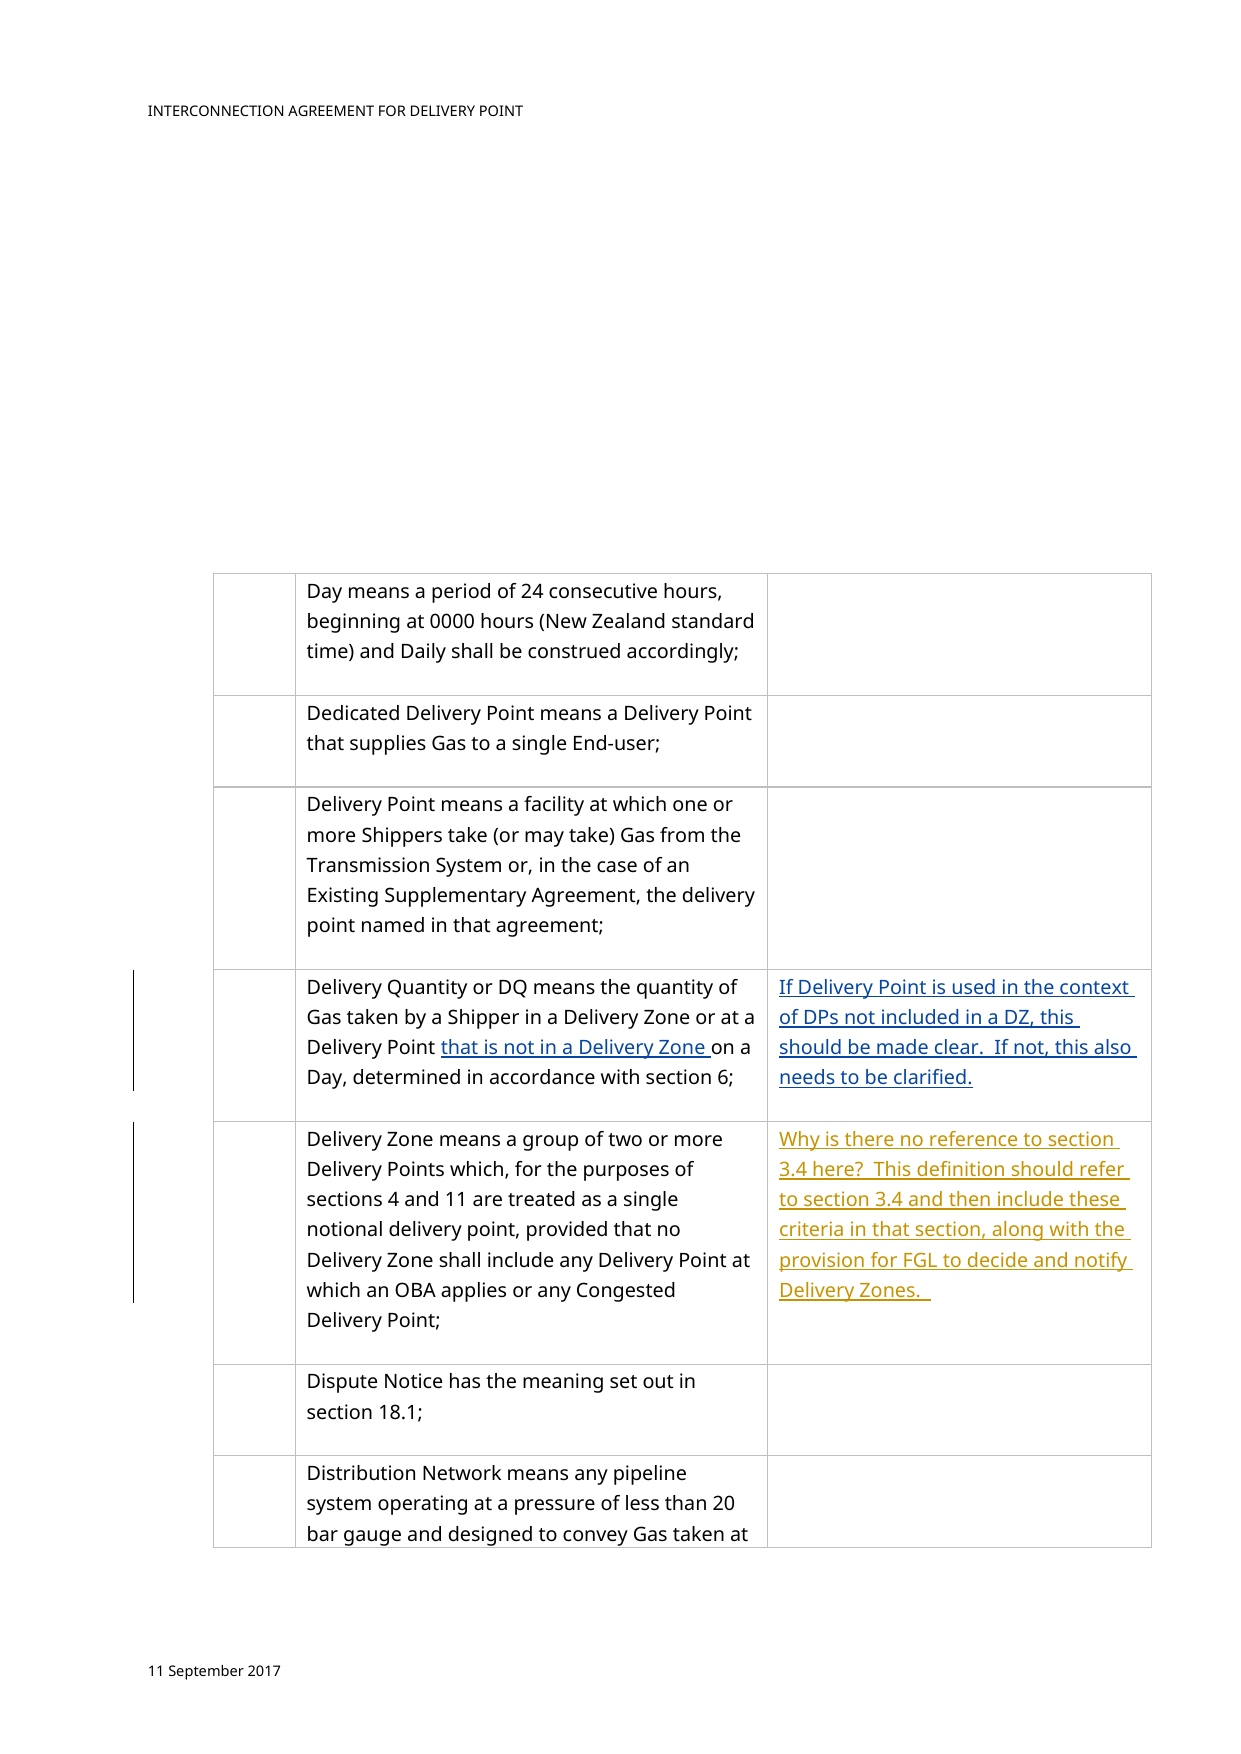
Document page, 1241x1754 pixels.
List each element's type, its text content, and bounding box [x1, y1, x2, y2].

table_cell [768, 1122, 1151, 1363]
table_cell Delivery Point means a facility at which one or more Shippers take (or may take) Gas from the Transmission System or, in the case of an Existing Supplementary Agreement, the delivery point named in that agreement; [296, 788, 767, 969]
table_cell [214, 970, 295, 1121]
table_cell [214, 788, 295, 969]
table_cell Dedicated Delivery Point means a Delivery Point that supplies Gas to a single End-user; [296, 696, 767, 786]
table_cell [214, 574, 295, 695]
table_cell [768, 788, 1151, 969]
table_cell [768, 696, 1151, 786]
table_cell Distribution Network means any pipeline system operating at a pressure of less than 20 bar gauge and designed to convey Gas taken at a Delivery Point to more than one End-user; [296, 1456, 767, 1547]
table_cell [214, 1365, 295, 1455]
table_cell Dispute Notice has the meaning set out in section 18.1; [296, 1365, 767, 1455]
table_cell Delivery Quantity or DQ means the quantity of Gas taken by a Shipper in a Delivery Zone or at a Delivery Point on a Day, determined in accordance with section 6; [296, 970, 767, 1121]
table_cell [214, 696, 295, 786]
table_cell [214, 1456, 295, 1547]
table_cell [214, 1122, 295, 1363]
table_cell [768, 1456, 1151, 1547]
table_cell [768, 1365, 1151, 1455]
table_cell [768, 970, 1151, 1121]
table_cell Delivery Zone means a group of two or more Delivery Points which, for the purposes of sections 4 and 11 are treated as a single notional delivery point, provided that no Delivery Zone shall include any Delivery Point at which an OBA applies or any Congested Delivery Point; [296, 1122, 767, 1363]
table_cell [768, 574, 1151, 695]
table_cell Day means a period of 24 consecutive hours, beginning at 0000 hours (New Zealand standard time) and Daily shall be construed accordingly; [296, 574, 767, 695]
